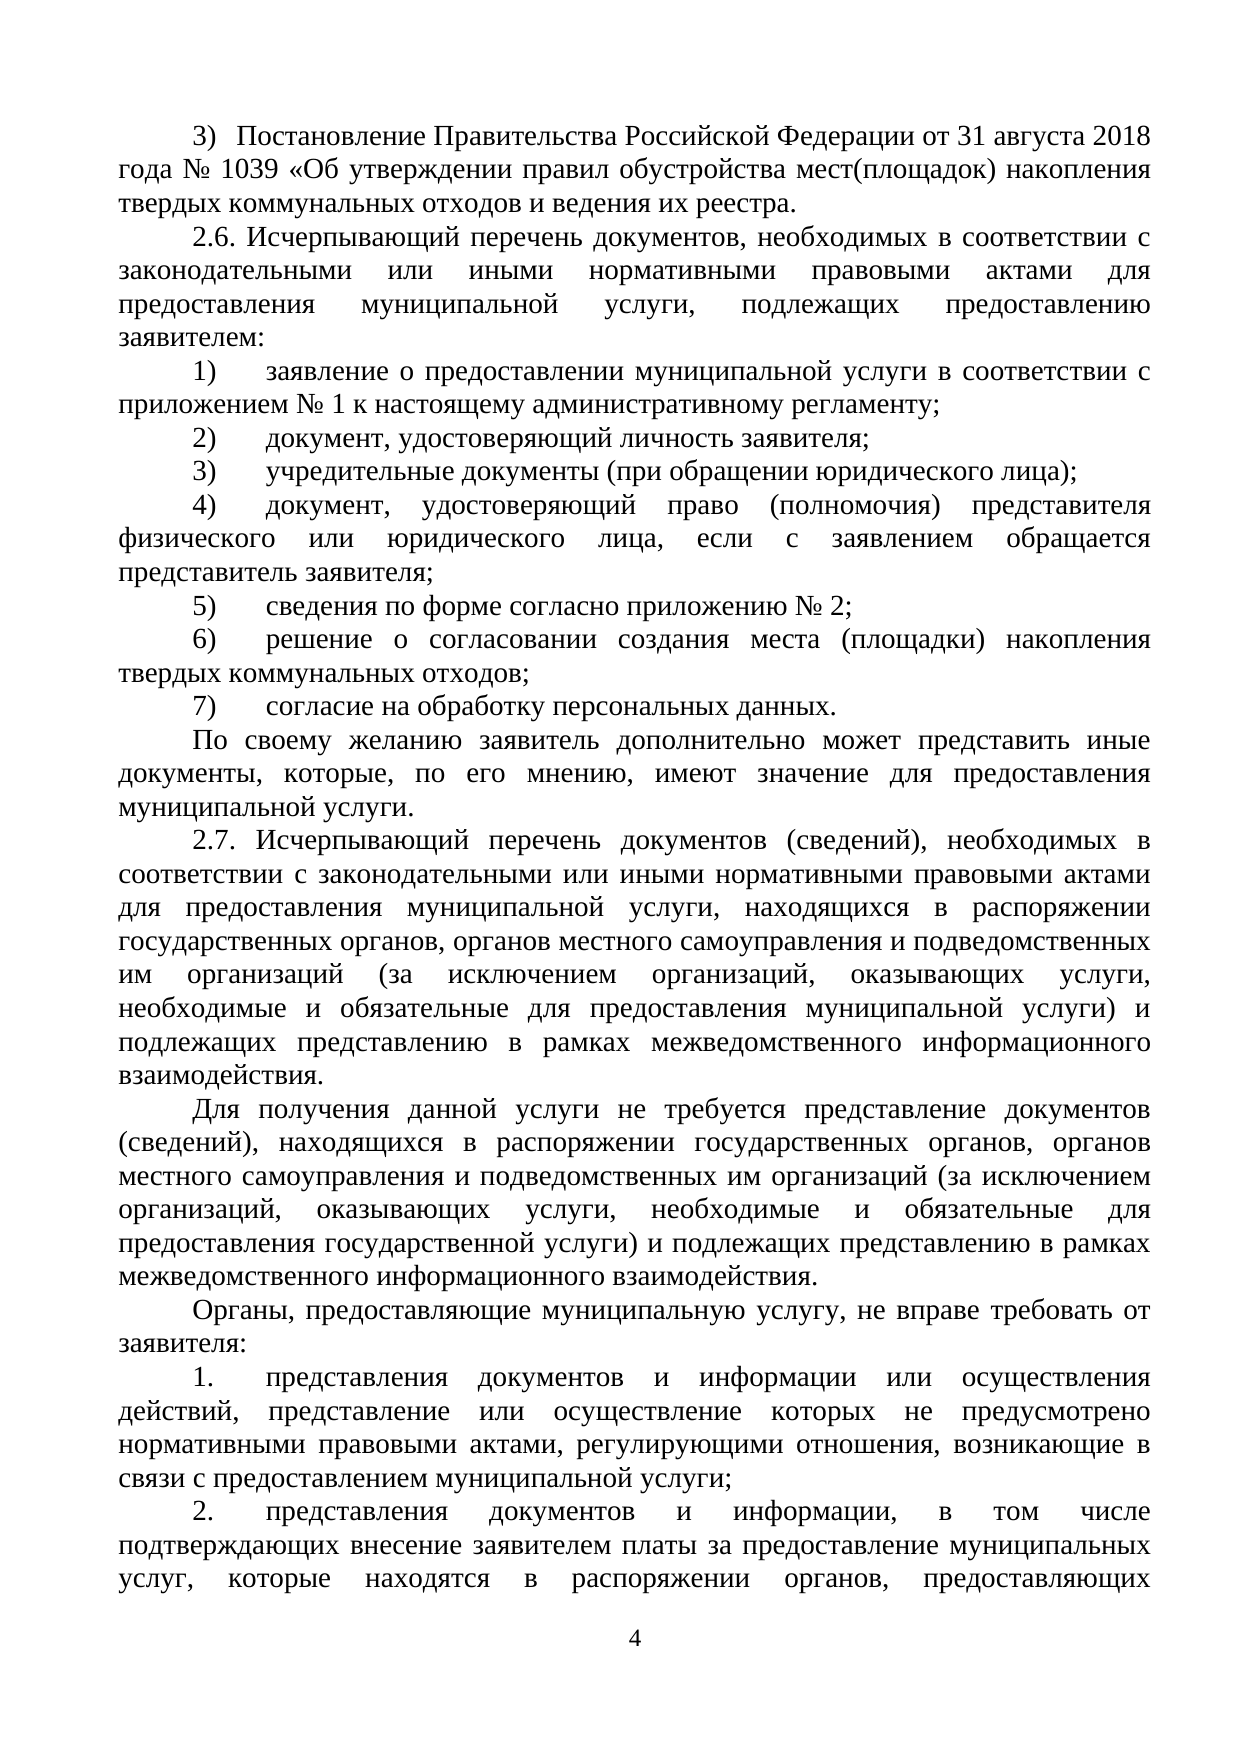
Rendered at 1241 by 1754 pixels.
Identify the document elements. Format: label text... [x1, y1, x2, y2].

list заявление о предоставлении муниципальной услуги в соответствии с приложением № 1 к настоящему административному регламенту; [118, 353, 1152, 420]
list документ, удостоверяющий личность заявителя; [118, 420, 1152, 453]
list представления документов и информации или осуществления действий, представление или осуществление которых не предусмотрено нормативными правовыми актами, регулирующими отношения, возникающие в связи с предоставлением муниципальной услуги; [118, 1359, 1152, 1493]
list Постановление Правительства Российской Федерации от 31 августа 2018 года № 1039 «Об утверждении правил обустройства мест(площадок) накопления твердых коммунальных отходов и ведения их реестра. [118, 118, 1152, 219]
list учредительные документы (при обращении юридического лица); [118, 453, 1152, 487]
text 2.7. Исчерпывающий перечень документов (сведений), необходимых в соответствии с законодательными или иными нормативными правовыми актами для предоставления муниципальной услуги, находящихся в распоряжении государственных органов, органов местного самоуправления и подведомственных им организаций (за исключением организаций, оказывающих услуги, необходимые и обязательные для предоставления муниципальной услуги) и подлежащих представлению в рамках межведомственного информационного взаимодействия. [118, 822, 1152, 1091]
text Для получения данной услуги не требуется представление документов (сведений), находящихся в распоряжении государственных органов, органов местного самоуправления и подведомственных им организаций (за исключением организаций, оказывающих услуги, необходимые и обязательные для предоставления государственной услуги) и подлежащих представлению в рамках межведомственного информационного взаимодействия. [118, 1091, 1152, 1292]
list решение о согласовании создания места (площадки) накопления твердых коммунальных отходов; [118, 621, 1152, 688]
list согласие на обработку персональных данных. [118, 688, 1152, 722]
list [118, 1493, 1152, 1594]
text 2.6. Исчерпывающий перечень документов, необходимых в соответствии с законодательными или иными нормативными правовыми актами для предоставления муниципальной услуги, подлежащих предоставлению заявителем: [118, 219, 1152, 353]
text Органы, предоставляющие муниципальную услугу, не вправе требовать от заявителя: [118, 1292, 1152, 1359]
list документ, удостоверяющий право (полномочия) представителя физического или юридического лица, если с заявлением обращается представитель заявителя; [118, 487, 1152, 588]
list сведения по форме согласно приложению № 2; [118, 588, 1152, 621]
text По своему желанию заявитель дополнительно может представить иные документы, которые, по его мнению, имеют значение для предоставления муниципальной услуги. [118, 722, 1152, 822]
